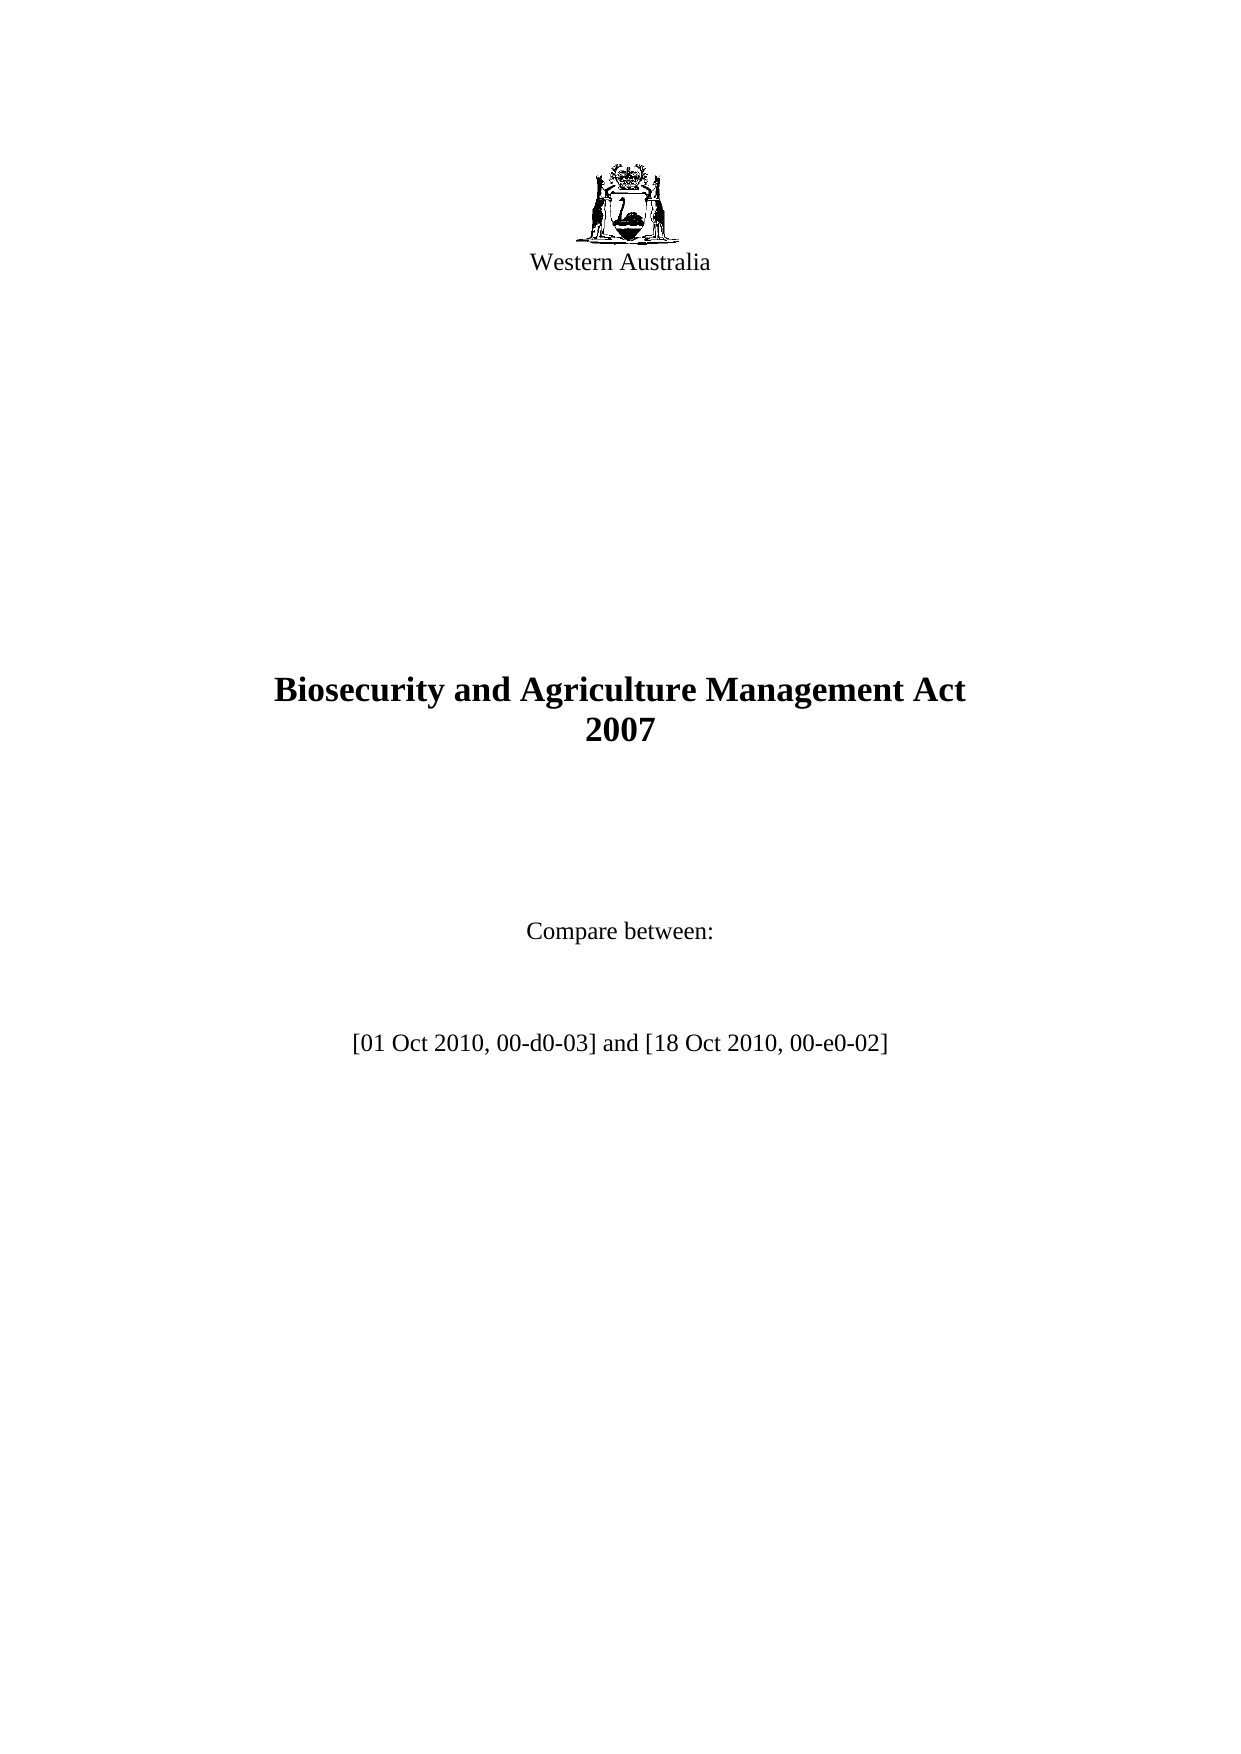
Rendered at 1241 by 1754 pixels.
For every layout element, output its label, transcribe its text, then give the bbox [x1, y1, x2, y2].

text Biosecurity and Agriculture Management Act 2007 [251, 668, 990, 749]
text Compare between: [251, 916, 990, 945]
text [01 Oct 2010, 00-d0-03] and [18 Oct 2010, 00-e0-02] [251, 1028, 990, 1057]
text Western Australia [251, 247, 990, 276]
picture [575, 162, 679, 246]
